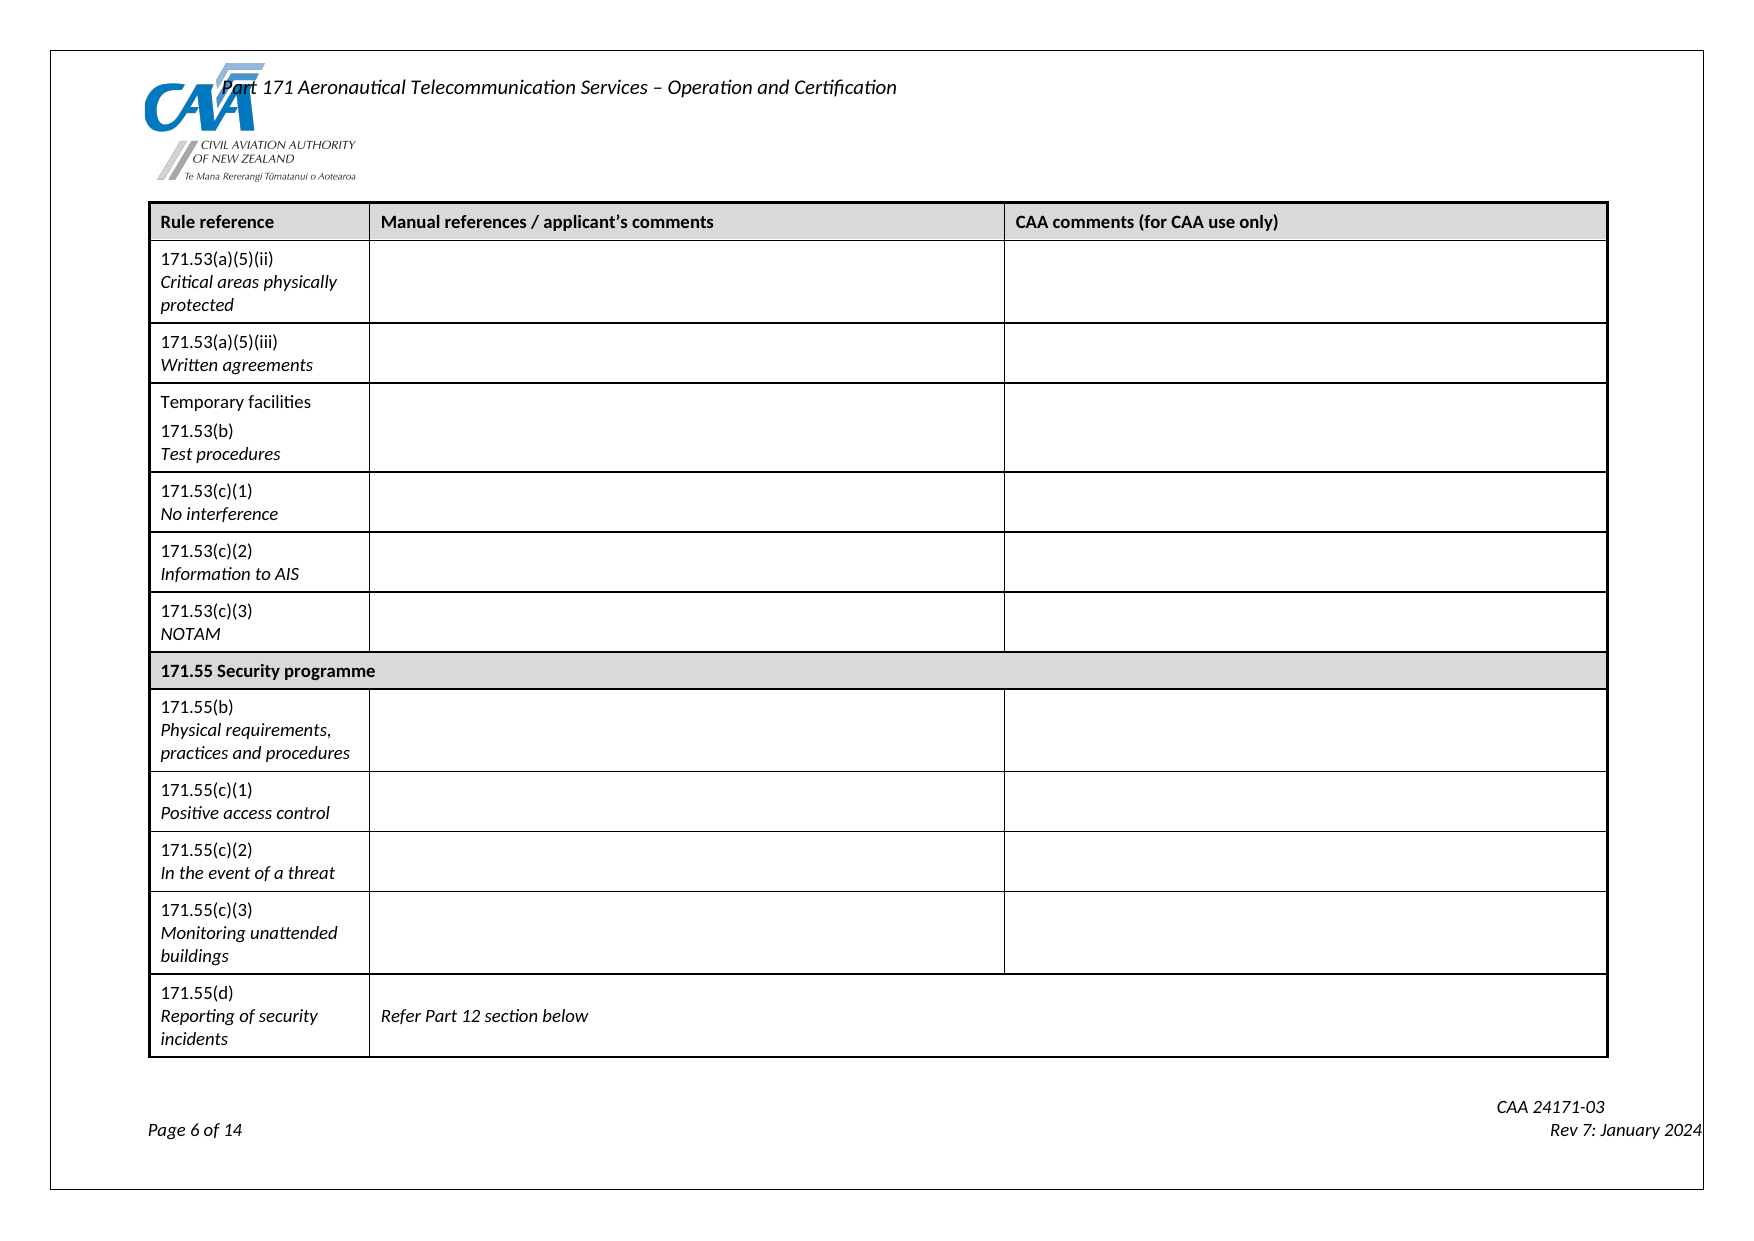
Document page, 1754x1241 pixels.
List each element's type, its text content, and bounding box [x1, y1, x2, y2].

table_cell [1005, 892, 1606, 973]
table_cell [370, 473, 1004, 531]
table_cell [370, 772, 1004, 831]
table_cell [370, 593, 1004, 651]
table_cell 171.55(b) Physical requirements, practices and procedures [151, 690, 369, 771]
table_cell [1005, 533, 1606, 591]
table_cell [370, 241, 1004, 322]
table_header Rule reference [151, 204, 369, 239]
table_cell [370, 533, 1004, 591]
picture [144, 63, 356, 182]
table_cell [370, 690, 1004, 771]
table_cell 171.53(a)(5)(iii) Written agreements [151, 324, 369, 382]
table_cell Refer Part 12 section below [370, 975, 1606, 1056]
table_cell Temporary facilities 171.53(b) Test procedures [151, 384, 369, 471]
table_header Manual references / applicant’s comments [370, 204, 1004, 239]
table_cell 171.55(c)(3) Monitoring unattended buildings [151, 892, 369, 973]
table_cell [370, 832, 1004, 891]
table_cell [370, 324, 1004, 382]
table_cell 171.53(a)(5)(ii) Critical areas physically protected [151, 241, 369, 322]
table_cell [1005, 832, 1606, 891]
table_cell [1005, 241, 1606, 322]
table_cell 171.53(c)(2) Information to AIS [151, 533, 369, 591]
table_cell [1005, 473, 1606, 531]
table_cell [1005, 690, 1606, 771]
table_cell [370, 892, 1004, 973]
table_cell [370, 384, 1004, 471]
table_cell 171.55(c)(2) In the event of a threat [151, 832, 369, 891]
table_cell [1005, 593, 1606, 651]
table_cell 171.55(d) Reporting of security incidents [151, 975, 369, 1056]
table_cell 171.55(c)(1) Positive access control [151, 772, 369, 831]
table_header CAA comments (for CAA use only) [1005, 204, 1606, 239]
table_cell 171.53(c)(1) No interference [151, 473, 369, 531]
table_cell [1005, 324, 1606, 382]
table_cell [1005, 384, 1606, 471]
table_cell [1005, 772, 1606, 831]
table_cell 171.55 Security programme [151, 653, 1606, 688]
table_cell 171.53(c)(3) NOTAM [151, 593, 369, 651]
